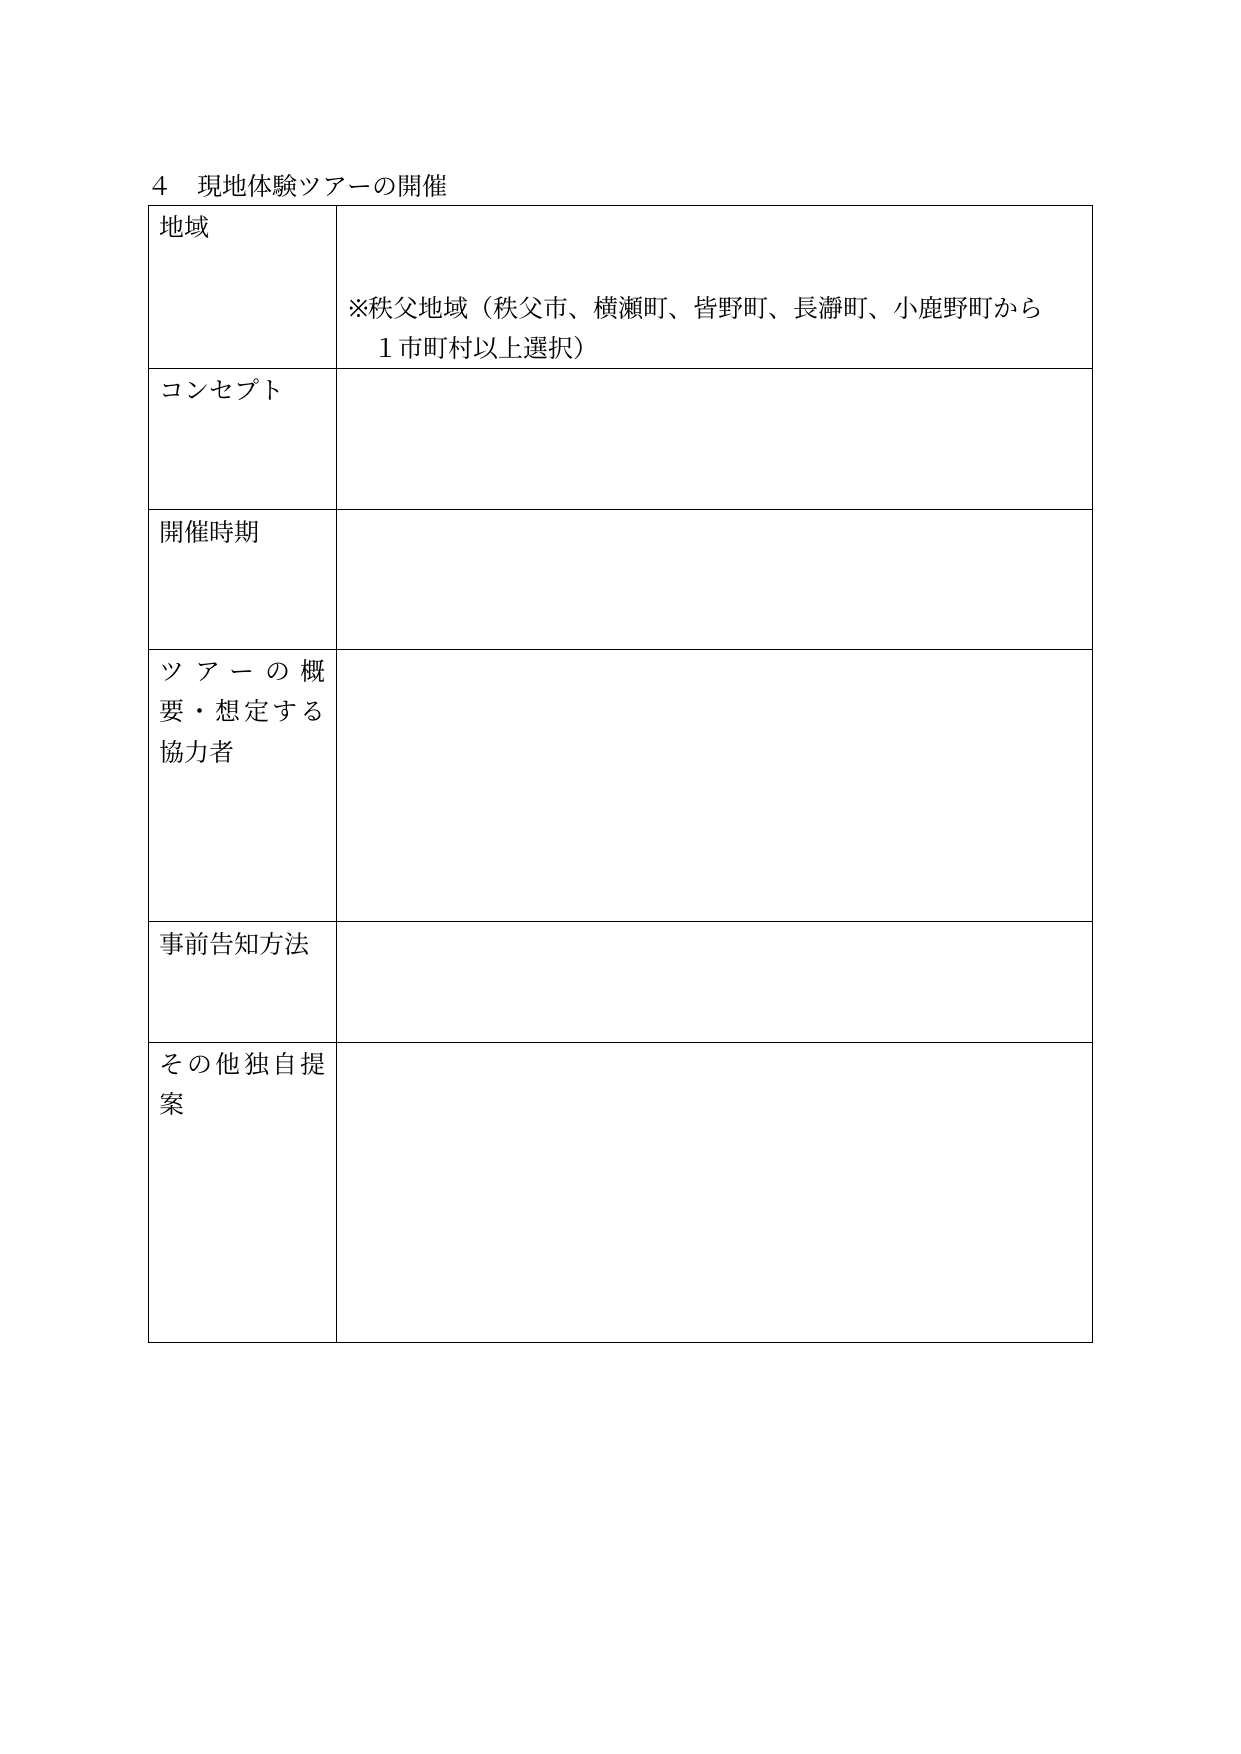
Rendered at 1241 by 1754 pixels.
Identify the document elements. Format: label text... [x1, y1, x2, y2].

table_cell [337, 510, 1092, 648]
table_cell コンセプト [149, 369, 336, 509]
table_cell [337, 650, 1092, 921]
table_cell [337, 369, 1092, 509]
table_cell 開催時期 [149, 510, 336, 648]
table_cell その他独自提案 [149, 1043, 336, 1342]
table_cell 事前告知方法 [149, 922, 336, 1042]
table_header 地域 [149, 206, 336, 367]
table_cell [337, 922, 1092, 1042]
table_header ※秩父地域（秩父市、横瀬町、皆野町、長瀞町、小鹿野町から １市町村以上選択） [337, 206, 1092, 367]
table_cell [337, 1043, 1092, 1342]
text ４ 現地体験ツアーの開催 [148, 164, 1092, 205]
table_cell ツアーの概要・想定する協力者 [149, 650, 336, 921]
